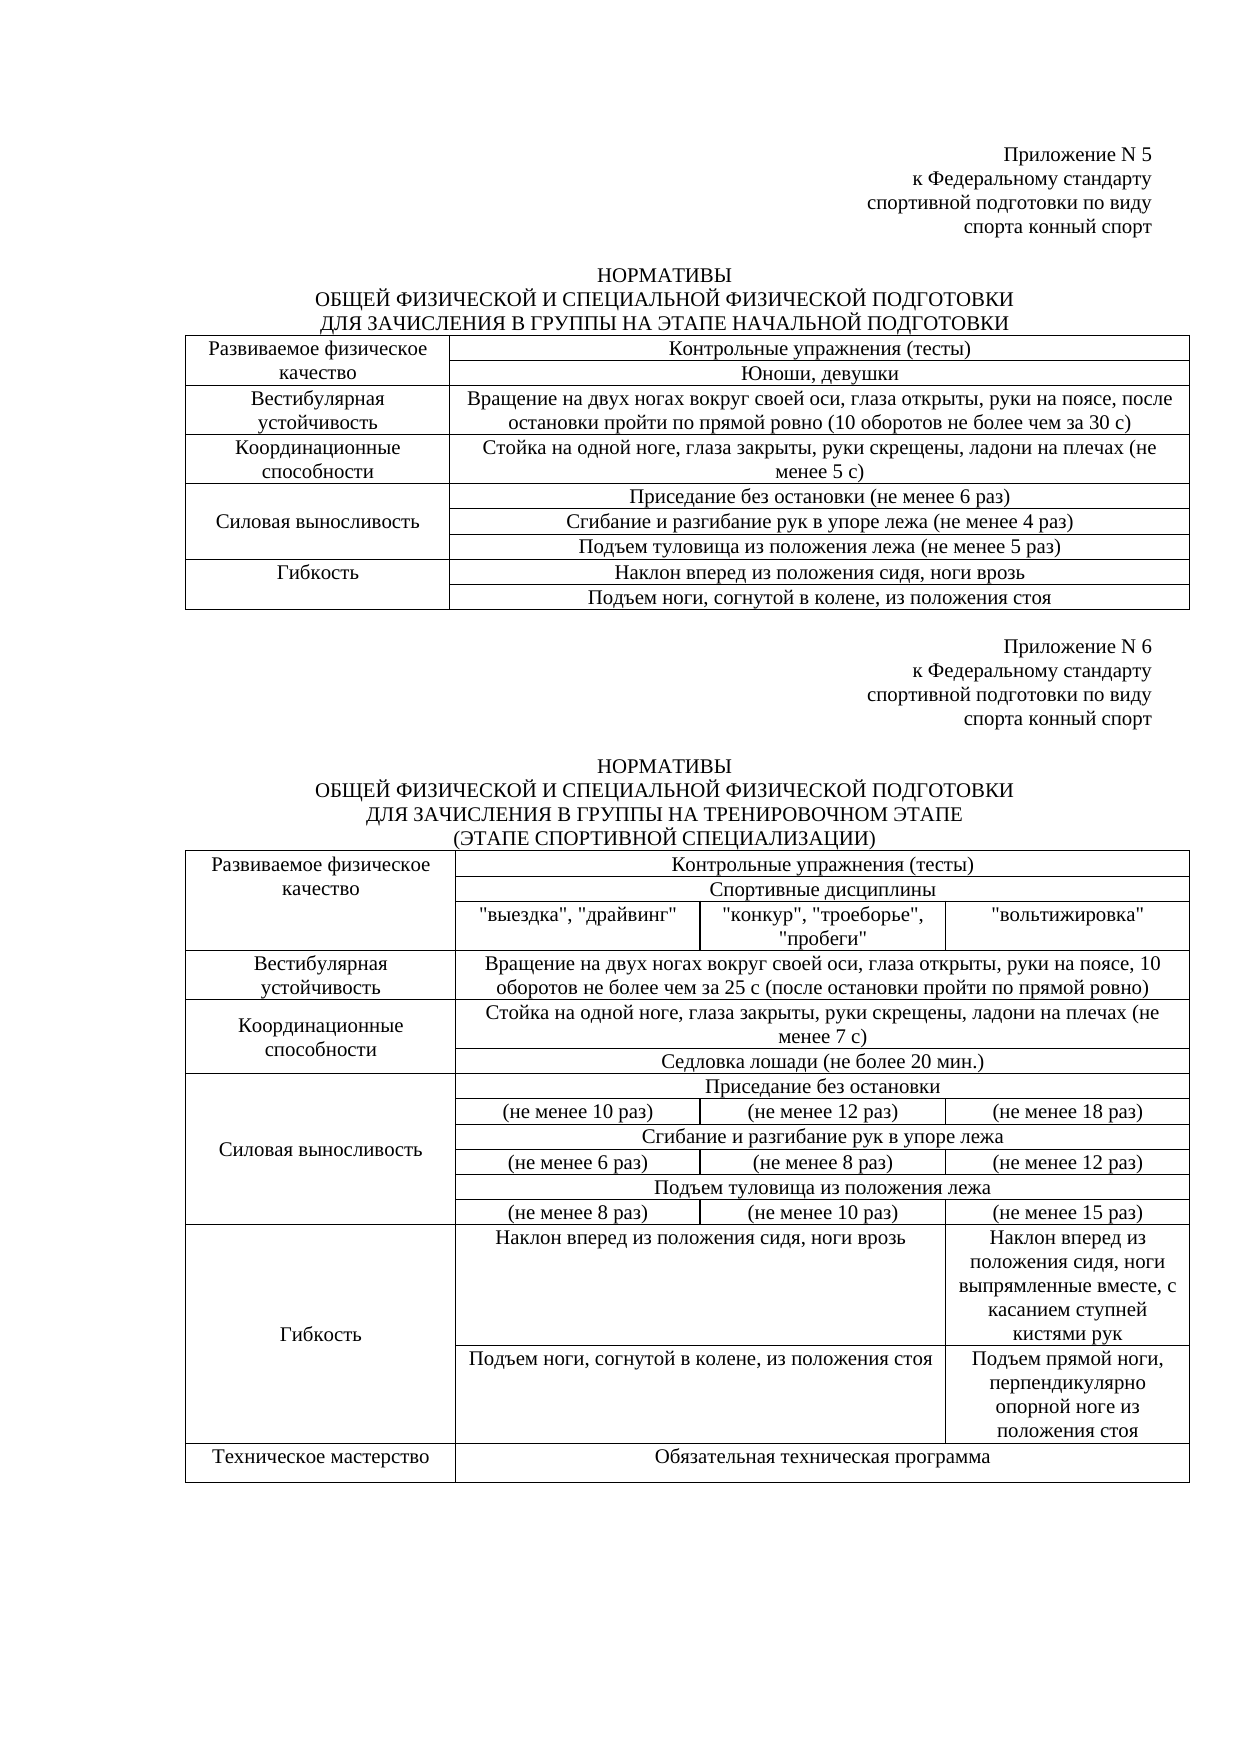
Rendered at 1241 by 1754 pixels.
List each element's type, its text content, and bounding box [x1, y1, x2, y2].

text спорта конный спорт [177, 214, 1152, 238]
table_cell (не менее 18 раз) [946, 1099, 1189, 1123]
table_cell "выездка", "драйвинг" [456, 902, 699, 950]
table_cell Техническое мастерство [186, 1444, 455, 1482]
table_cell Обязательная техническая программа [456, 1444, 1189, 1482]
table_cell Подъем ноги, согнутой в колене, из положения стоя [450, 585, 1189, 609]
text Приложение N 6 [177, 634, 1152, 658]
table_cell Силовая выносливость [186, 1074, 455, 1224]
table_cell Координационные способности [186, 1000, 455, 1073]
table_header Контрольные упражнения (тесты) [450, 336, 1189, 360]
table_cell Приседание без остановки (не менее 6 раз) [450, 484, 1189, 508]
table_cell Сгибание и разгибание рук в упоре лежа (не менее 4 раз) [450, 509, 1189, 533]
table_cell Наклон вперед из положения сидя, ноги врозь [456, 1225, 945, 1345]
text Приложение N 5 [177, 142, 1152, 166]
table_cell Вращение на двух ногах вокруг своей оси, глаза открыты, руки на поясе, 10 оборотов не более чем за 25 с (после остановки пройти по прямой ровно) [456, 951, 1189, 999]
text к Федеральному стандарту [177, 166, 1152, 190]
table_cell Гибкость [186, 560, 449, 609]
table_cell Гибкость [186, 1225, 455, 1442]
table_cell "конкур", "троеборье", "пробеги" [701, 902, 945, 950]
table_cell Сгибание и разгибание рук в упоре лежа [456, 1125, 1189, 1148]
text спортивной подготовки по виду [177, 682, 1152, 706]
table_cell Вестибулярная устойчивость [186, 386, 449, 434]
text спорта конный спорт [177, 706, 1152, 730]
table_cell (не менее 15 раз) [946, 1200, 1189, 1224]
table_cell (не менее 10 раз) [701, 1200, 945, 1224]
table_cell Стойка на одной ноге, глаза закрыты, руки скрещены, ладони на плечах (не менее 5 с) [450, 435, 1189, 483]
table_cell Наклон вперед из положения сидя, ноги врозь [450, 560, 1189, 584]
text ДЛЯ ЗАЧИСЛЕНИЯ В ГРУППЫ НА ЭТАПЕ НАЧАЛЬНОЙ ПОДГОТОВКИ [177, 311, 1152, 335]
table_cell Подъем ноги, согнутой в колене, из положения стоя [456, 1346, 945, 1442]
table_header Развиваемое физическое качество [186, 851, 455, 950]
table_cell Спортивные дисциплины [456, 877, 1189, 901]
table_cell Подъем туловища из положения лежа (не менее 5 раз) [450, 535, 1189, 558]
table_header Контрольные упражнения (тесты) [456, 851, 1189, 876]
table_cell (не менее 8 раз) [701, 1150, 945, 1174]
table_cell (не менее 10 раз) [456, 1099, 699, 1123]
text ОБЩЕЙ ФИЗИЧЕСКОЙ И СПЕЦИАЛЬНОЙ ФИЗИЧЕСКОЙ ПОДГОТОВКИ [177, 778, 1152, 802]
text ДЛЯ ЗАЧИСЛЕНИЯ В ГРУППЫ НА ТРЕНИРОВОЧНОМ ЭТАПЕ [177, 802, 1152, 826]
text к Федеральному стандарту [177, 658, 1152, 682]
table_cell "вольтижировка" [946, 902, 1189, 950]
table_cell (не менее 12 раз) [701, 1099, 945, 1123]
table_cell Приседание без остановки [456, 1074, 1189, 1098]
table_cell Юноши, девушки [450, 361, 1189, 385]
table_header Развиваемое физическое качество [186, 336, 449, 385]
table_cell Стойка на одной ноге, глаза закрыты, руки скрещены, ладони на плечах (не менее 7 с) [456, 1000, 1189, 1048]
table_cell Координационные способности [186, 435, 449, 483]
table_cell (не менее 8 раз) [456, 1200, 699, 1224]
table_cell Подъем прямой ноги, перпендикулярно опорной ноге из положения стоя [946, 1346, 1189, 1442]
table_cell Наклон вперед из положения сидя, ноги выпрямленные вместе, с касанием ступней кистями рук [946, 1225, 1189, 1345]
text (ЭТАПЕ СПОРТИВНОЙ СПЕЦИАЛИЗАЦИИ) [177, 826, 1152, 850]
table_cell Вращение на двух ногах вокруг своей оси, глаза открыты, руки на поясе, после остановки пройти по прямой ровно (10 оборотов не более чем за 30 с) [450, 386, 1189, 434]
table_cell Седловка лошади (не более 20 мин.) [456, 1049, 1189, 1073]
table_cell (не менее 6 раз) [456, 1150, 699, 1174]
table_cell Подъем туловища из положения лежа [456, 1175, 1189, 1199]
text спортивной подготовки по виду [177, 190, 1152, 214]
table_cell Вестибулярная устойчивость [186, 951, 455, 999]
table_cell Силовая выносливость [186, 484, 449, 558]
text ОБЩЕЙ ФИЗИЧЕСКОЙ И СПЕЦИАЛЬНОЙ ФИЗИЧЕСКОЙ ПОДГОТОВКИ [177, 287, 1152, 311]
table_cell (не менее 12 раз) [946, 1150, 1189, 1174]
text НОРМАТИВЫ [177, 262, 1152, 287]
text НОРМАТИВЫ [177, 754, 1152, 778]
